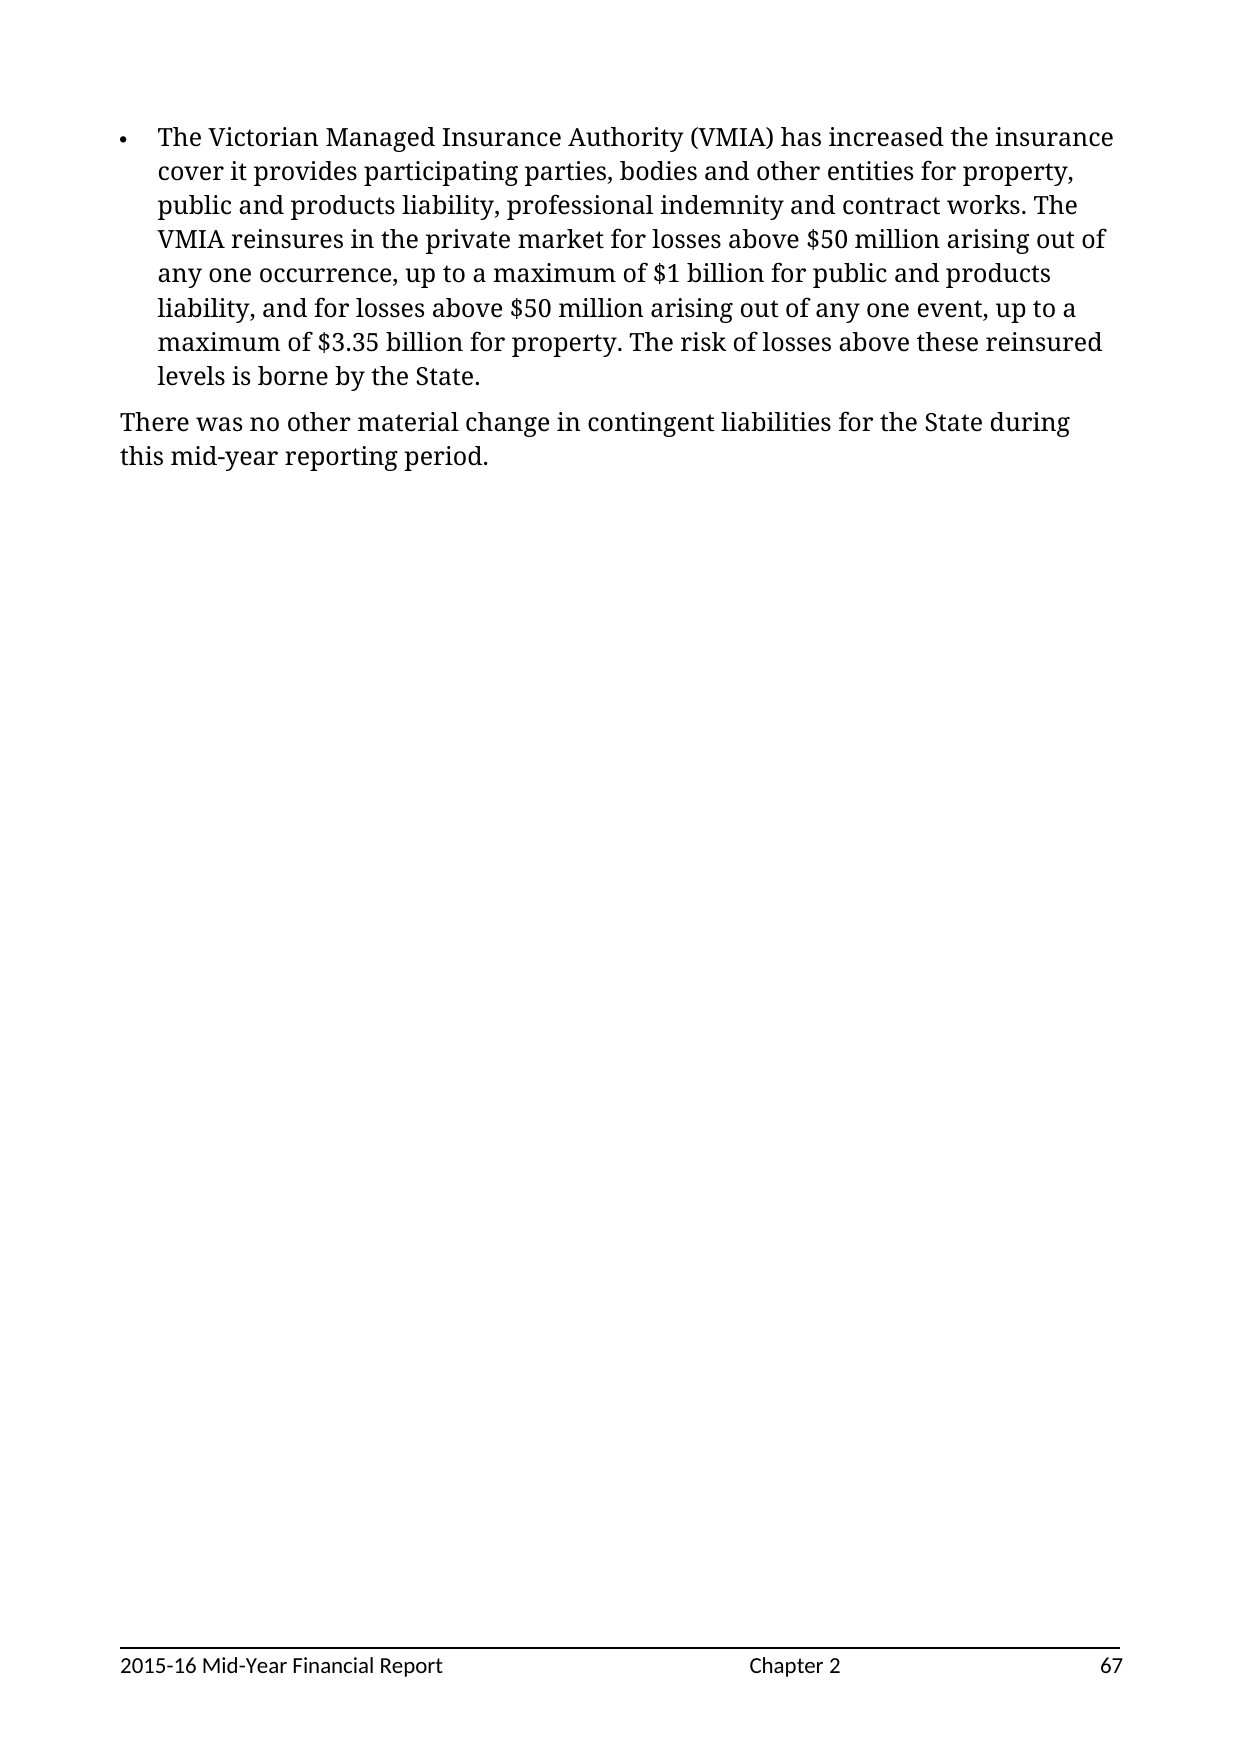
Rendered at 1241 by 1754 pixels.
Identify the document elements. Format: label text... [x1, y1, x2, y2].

text There was no other material change in contingent liabilities for the State during this mid-year reporting period. [120, 405, 1120, 473]
list The Victorian Managed Insurance Authority (VMIA) has increased the insurance cover it provides participating parties, bodies and other entities for property, public and products liability, professional indemnity and contract works. The VMIA reinsures in the private market for losses above $50 million arising out of any one occurrence, up to a maximum of $1 billion for public and products liability, and for losses above $50 million arising out of any one event, up to a maximum of $3.35 billion for property. The risk of losses above these reinsured levels is borne by the State. [120, 120, 1120, 392]
